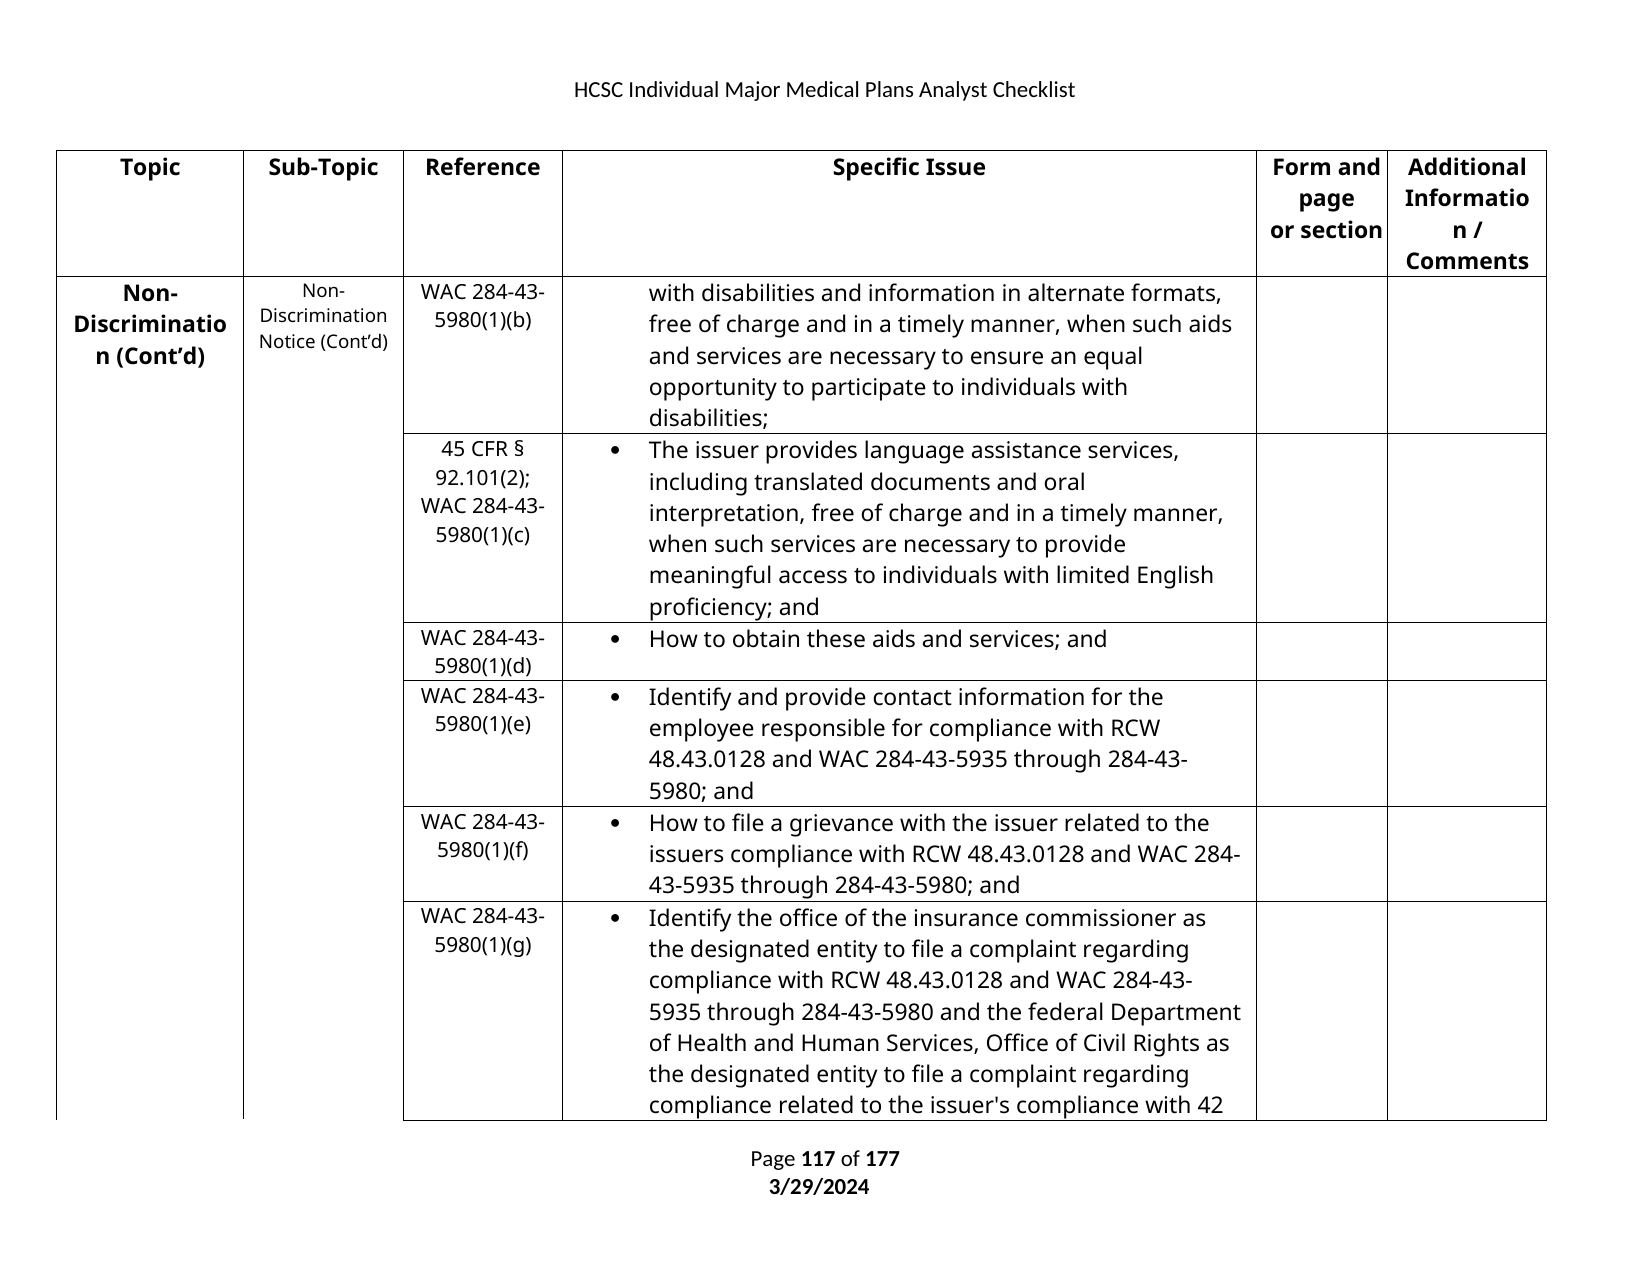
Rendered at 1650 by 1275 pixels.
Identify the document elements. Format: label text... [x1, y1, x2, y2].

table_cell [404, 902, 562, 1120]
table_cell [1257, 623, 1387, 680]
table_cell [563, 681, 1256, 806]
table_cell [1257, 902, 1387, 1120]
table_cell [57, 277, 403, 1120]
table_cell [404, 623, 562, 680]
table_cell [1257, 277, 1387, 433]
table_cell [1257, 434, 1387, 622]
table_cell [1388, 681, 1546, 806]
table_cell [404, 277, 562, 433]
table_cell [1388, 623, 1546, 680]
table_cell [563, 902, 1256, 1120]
table_header Topic [57, 151, 243, 276]
table_header Additional Information / Comments [1388, 151, 1546, 276]
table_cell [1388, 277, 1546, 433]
table_header Sub-Topic [244, 151, 403, 276]
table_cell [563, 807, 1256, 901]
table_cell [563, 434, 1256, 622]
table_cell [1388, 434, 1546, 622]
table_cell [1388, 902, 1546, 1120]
table_header Specific Issue [563, 151, 1256, 276]
table_header Form and page or section [1257, 151, 1387, 276]
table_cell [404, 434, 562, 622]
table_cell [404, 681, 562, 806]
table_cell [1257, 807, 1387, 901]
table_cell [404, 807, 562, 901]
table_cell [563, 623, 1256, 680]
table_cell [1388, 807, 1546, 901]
table_header Reference [404, 151, 562, 276]
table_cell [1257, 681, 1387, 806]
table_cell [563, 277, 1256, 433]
